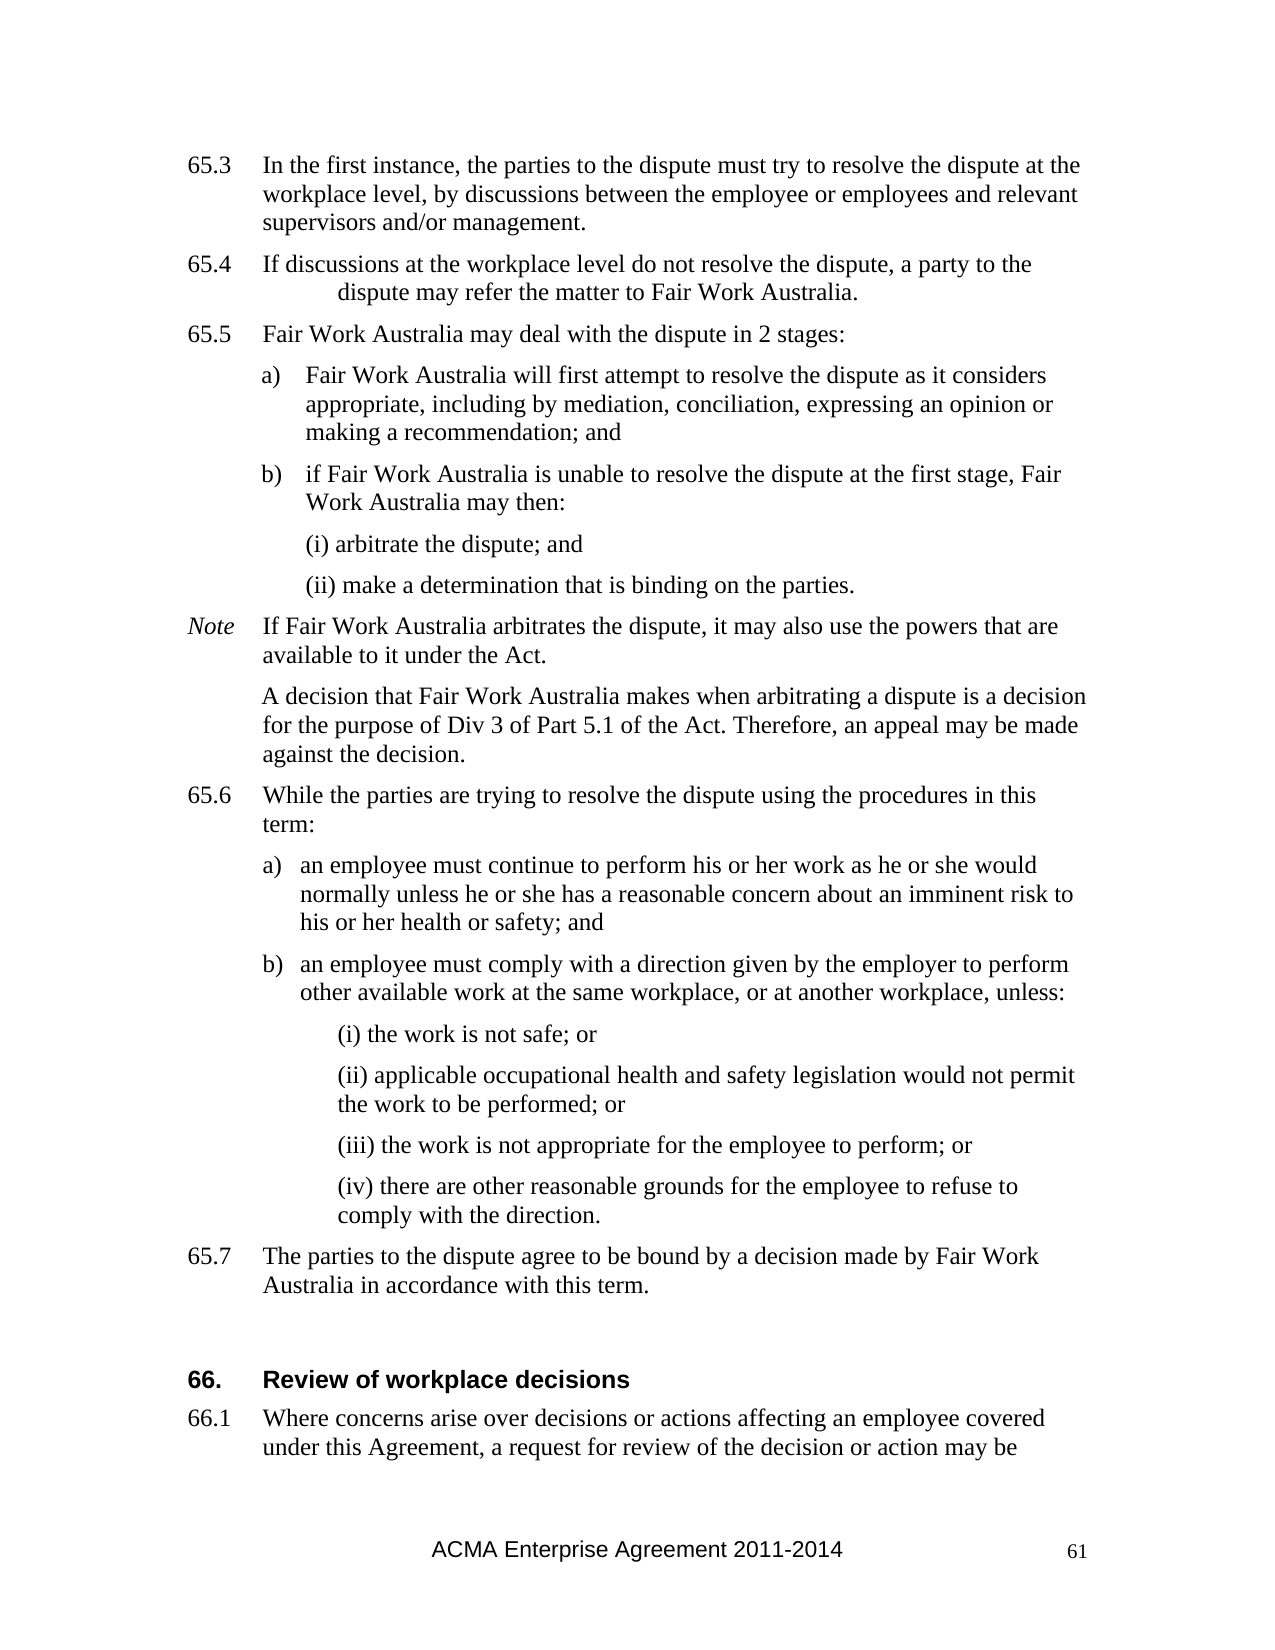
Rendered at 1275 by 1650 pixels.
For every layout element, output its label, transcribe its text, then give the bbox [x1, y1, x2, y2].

text 65.7 The parties to the dispute agree to be bound by a decision made by Fair Work Australia in accordance with this term. [187, 1241, 1088, 1299]
list an employee must comply with a direction given by the employer to perform other available work at the same workplace, or at another workplace, unless: [262, 949, 1088, 1006]
text 65.6 While the parties are trying to resolve the dispute using the procedures in this term: [187, 780, 1088, 837]
text A decision that Fair Work Australia makes when arbitrating a dispute is a decision for the purpose of Div 3 of Part 5.1 of the Act. Therefore, an appeal may be made against the decision. [187, 681, 1088, 767]
text (ii) make a determination that is binding on the parties. [305, 570, 1088, 599]
text 65.4 If discussions at the workplace level do not resolve the dispute, a party to the dispute may refer the matter to Fair Work Australia. [187, 249, 1088, 306]
list if Fair Work Australia is unable to resolve the dispute at the first stage, Fair Work Australia may then: [261, 459, 1088, 516]
text 65.3 In the first instance, the parties to the dispute must try to resolve the dispute at the workplace level, by discussions between the employee or employees and relevant supervisors and/or management. [187, 150, 1088, 236]
text Note If Fair Work Australia arbitrates the dispute, it may also use the powers that are available to it under the Act. [187, 611, 1088, 669]
text (i) arbitrate the dispute; and [305, 529, 1088, 557]
list an employee must continue to perform his or her work as he or she would normally unless he or she has a reasonable concern about an imminent risk to his or her health or safety; and [262, 850, 1088, 936]
text (iii) the work is not appropriate for the employee to perform; or [337, 1130, 1088, 1159]
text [187, 1403, 1088, 1461]
text (ii) applicable occupational health and safety legislation would not permit the work to be performed; or [337, 1060, 1088, 1117]
text (iv) there are other reasonable grounds for the employee to refuse to comply with the direction. [337, 1171, 1088, 1229]
list Fair Work Australia will first attempt to resolve the dispute as it considers appropriate, including by mediation, conciliation, expressing an opinion or making a recommendation; and [261, 360, 1088, 446]
text (i) the work is not safe; or [337, 1019, 1088, 1047]
text 65.5 Fair Work Australia may deal with the dispute in 2 stages: [187, 319, 1088, 347]
subtitle 66. Review of workplace decisions [187, 1365, 1088, 1394]
